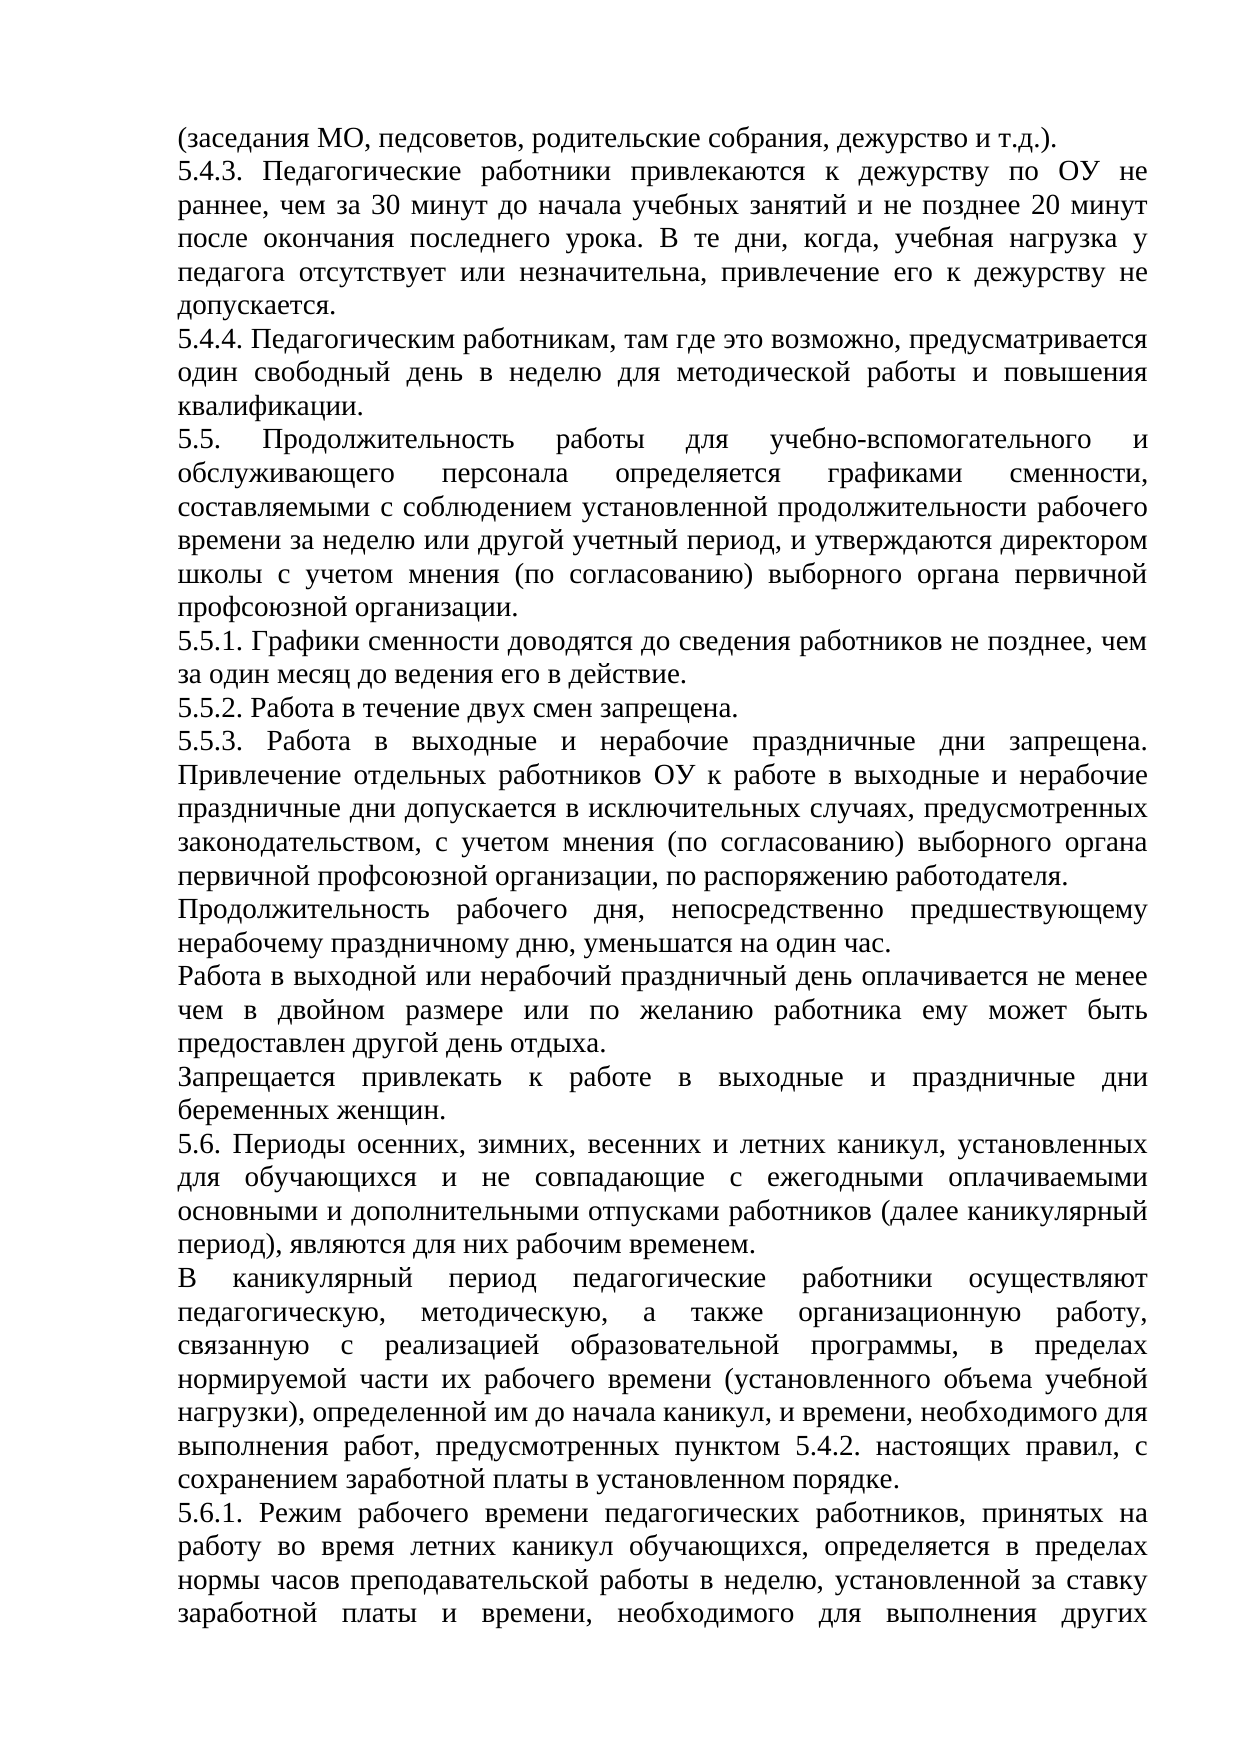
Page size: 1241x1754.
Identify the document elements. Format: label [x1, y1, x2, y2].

table_header [176, 118, 1150, 1631]
